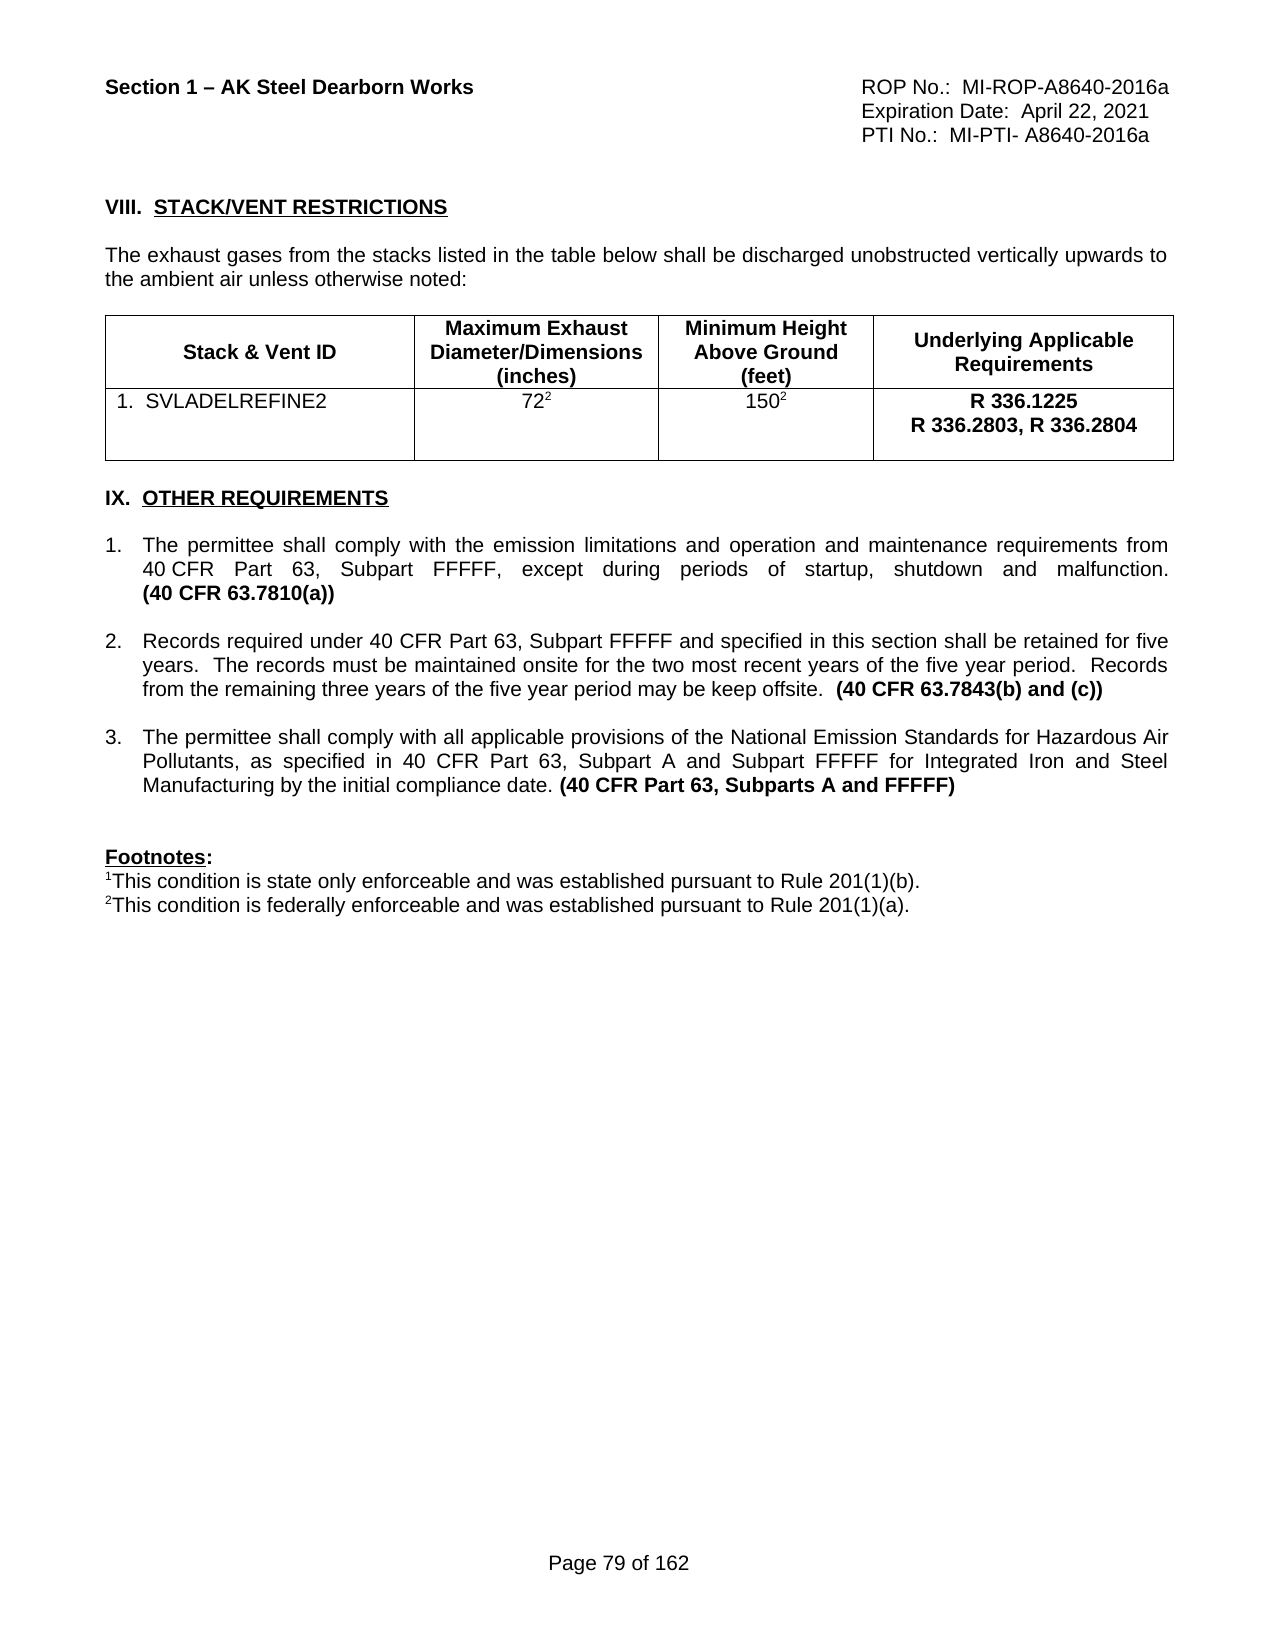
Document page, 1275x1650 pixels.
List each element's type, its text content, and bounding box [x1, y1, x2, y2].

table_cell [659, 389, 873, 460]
text VIII. STACK/VENT RESTRICTIONS [105, 195, 1170, 219]
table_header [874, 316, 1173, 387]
text 1This condition is state only enforceable and was established pursuant to Rule 201(1)(b). [105, 869, 1170, 893]
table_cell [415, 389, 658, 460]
text The exhaust gases from the stacks listed in the table below shall be discharged unobstructed vertically upwards to the ambient air unless otherwise noted: [105, 243, 1170, 291]
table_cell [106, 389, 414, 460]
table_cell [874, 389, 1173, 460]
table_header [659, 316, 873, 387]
text IX. OTHER REQUIREMENTS [105, 485, 1170, 509]
text 2. Records required under 40 CFR Part 63, Subpart FFFFF and specified in this section shall be retained for five years. The records must be maintained onsite for the two most recent years of the five year period. Records from the remaining three years of the five year period may be keep offsite. (40 CFR 63.7843(b) and (c)) [105, 629, 1170, 701]
text 2This condition is federally enforceable and was established pursuant to Rule 201(1)(a). [105, 893, 1170, 917]
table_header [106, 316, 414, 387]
text 1. The permittee shall comply with the emission limitations and operation and maintenance requirements from 40 CFR Part 63, Subpart FFFFF, except during periods of startup, shutdown and malfunction. (40 CFR 63.7810(a)) [105, 533, 1170, 605]
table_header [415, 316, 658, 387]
text 3. The permittee shall comply with all applicable provisions of the National Emission Standards for Hazardous Air Pollutants, as specified in 40 CFR Part 63, Subpart A and Subpart FFFFF for Integrated Iron and Steel Manufacturing by the initial compliance date. (40 CFR Part 63, Subparts A and FFFFF) [105, 725, 1170, 797]
text Footnotes: [105, 845, 1170, 869]
